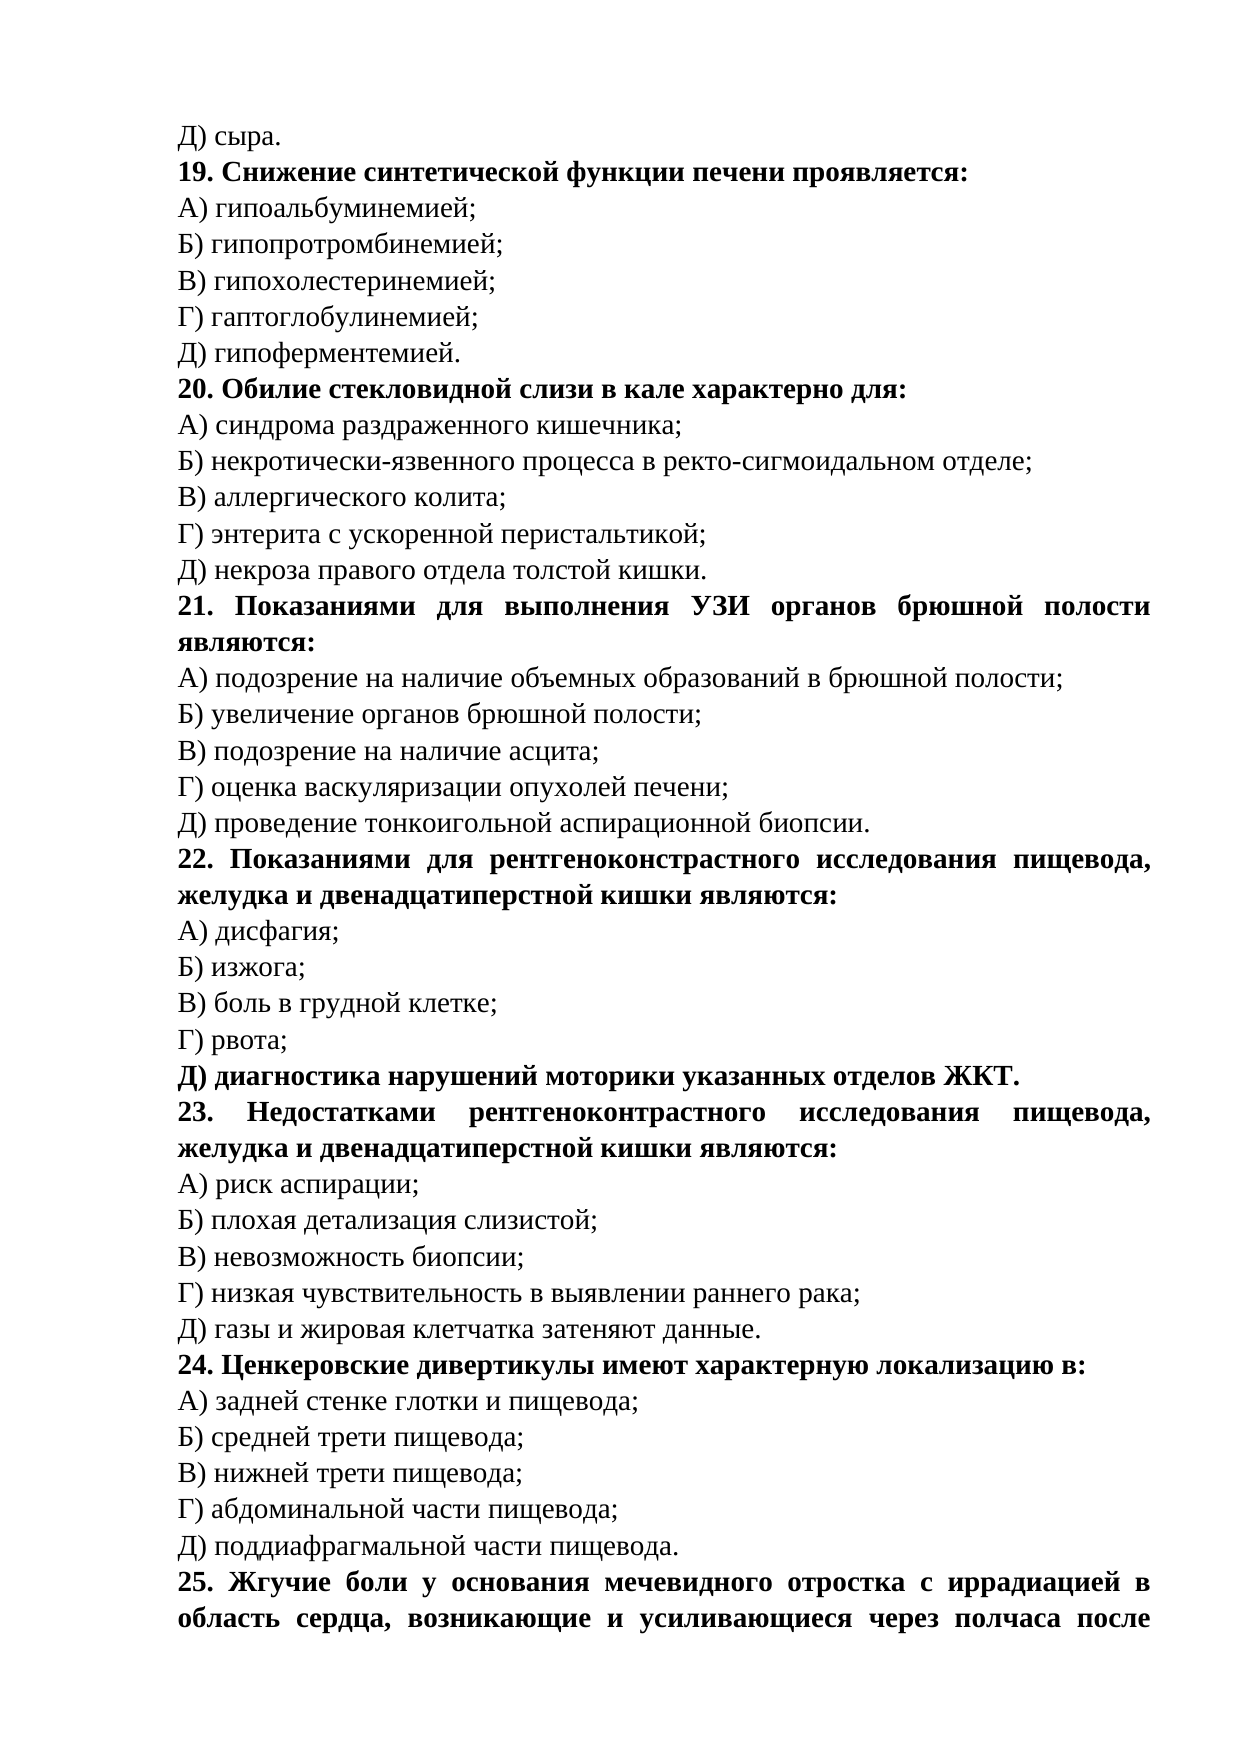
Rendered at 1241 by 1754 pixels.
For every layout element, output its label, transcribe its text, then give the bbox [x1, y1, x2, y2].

text 22. Показаниями для рентгеноконстрастного исследования пищевода, желудка и двенадцатиперстной кишки являются: [177, 841, 1152, 911]
text Б) гипопротромбинемией; [177, 227, 1152, 260]
text В) аллергического колита; [177, 479, 1152, 513]
text А) гипоальбуминемией; [177, 190, 1152, 224]
text В) гипохолестеринемией; [177, 263, 1152, 296]
text А) дисфагия; [177, 913, 1152, 947]
text Г) гаптоглобулинемией; [177, 299, 1152, 332]
text А) синдрома раздражeнного кишечника; [177, 407, 1152, 441]
text 24. Ценкеровские дивертикулы имеют характерную локализацию в: [177, 1347, 1152, 1381]
text Б) средней трети пищевода; [177, 1419, 1152, 1453]
text В) нижней трети пищевода; [177, 1456, 1152, 1489]
text 19. Снижение синтетической функции печени проявляется: [177, 154, 1152, 188]
text Б) некротически-язвенного процесса в ректо-сигмоидальном отделе; [177, 443, 1152, 477]
text Д) проведение тонкоигольной аспирационной биопсии. [177, 805, 1152, 838]
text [177, 1564, 1152, 1634]
text Б) плохая детализация слизистой; [177, 1202, 1152, 1236]
text Д) сыра. [177, 118, 1152, 152]
text Г) абдоминальной части пищевода; [177, 1492, 1152, 1525]
text Д) диагностика нарушений моторики указанных отделов ЖКТ. [177, 1058, 1152, 1091]
text 20. Обилие стекловидной слизи в кале характерно для: [177, 371, 1152, 405]
text А) подозрение на наличие объeмных образований в брюшной полости; [177, 660, 1152, 694]
text Д) газы и жировая клетчатка затеняют данные. [177, 1311, 1152, 1344]
text А) задней стенке глотки и пищевода; [177, 1383, 1152, 1417]
text Г) оценка васкуляризации опухолей печени; [177, 769, 1152, 802]
text Г) энтерита с ускоренной перистальтикой; [177, 516, 1152, 549]
text 21. Показаниями для выполнения УЗИ органов брюшной полости являются: [177, 588, 1152, 658]
text Д) гипоферментемией. [177, 335, 1152, 368]
text Г) рвота; [177, 1022, 1152, 1055]
text Д) поддиафрагмальной части пищевода. [177, 1528, 1152, 1561]
text Д) некроза правого отдела толстой кишки. [177, 552, 1152, 585]
text Б) изжога; [177, 949, 1152, 983]
text А) риск аспирации; [177, 1166, 1152, 1200]
text Г) низкая чувствительность в выявлении раннего рака; [177, 1275, 1152, 1308]
text В) подозрение на наличие асцита; [177, 733, 1152, 766]
text В) боль в грудной клетке; [177, 986, 1152, 1019]
text В) невозможность биопсии; [177, 1239, 1152, 1272]
text Б) увеличение органов брюшной полости; [177, 696, 1152, 730]
text 23. Недостатками рентгеноконтрастного исследования пищевода, желудка и двенадцатиперстной кишки являются: [177, 1094, 1152, 1164]
